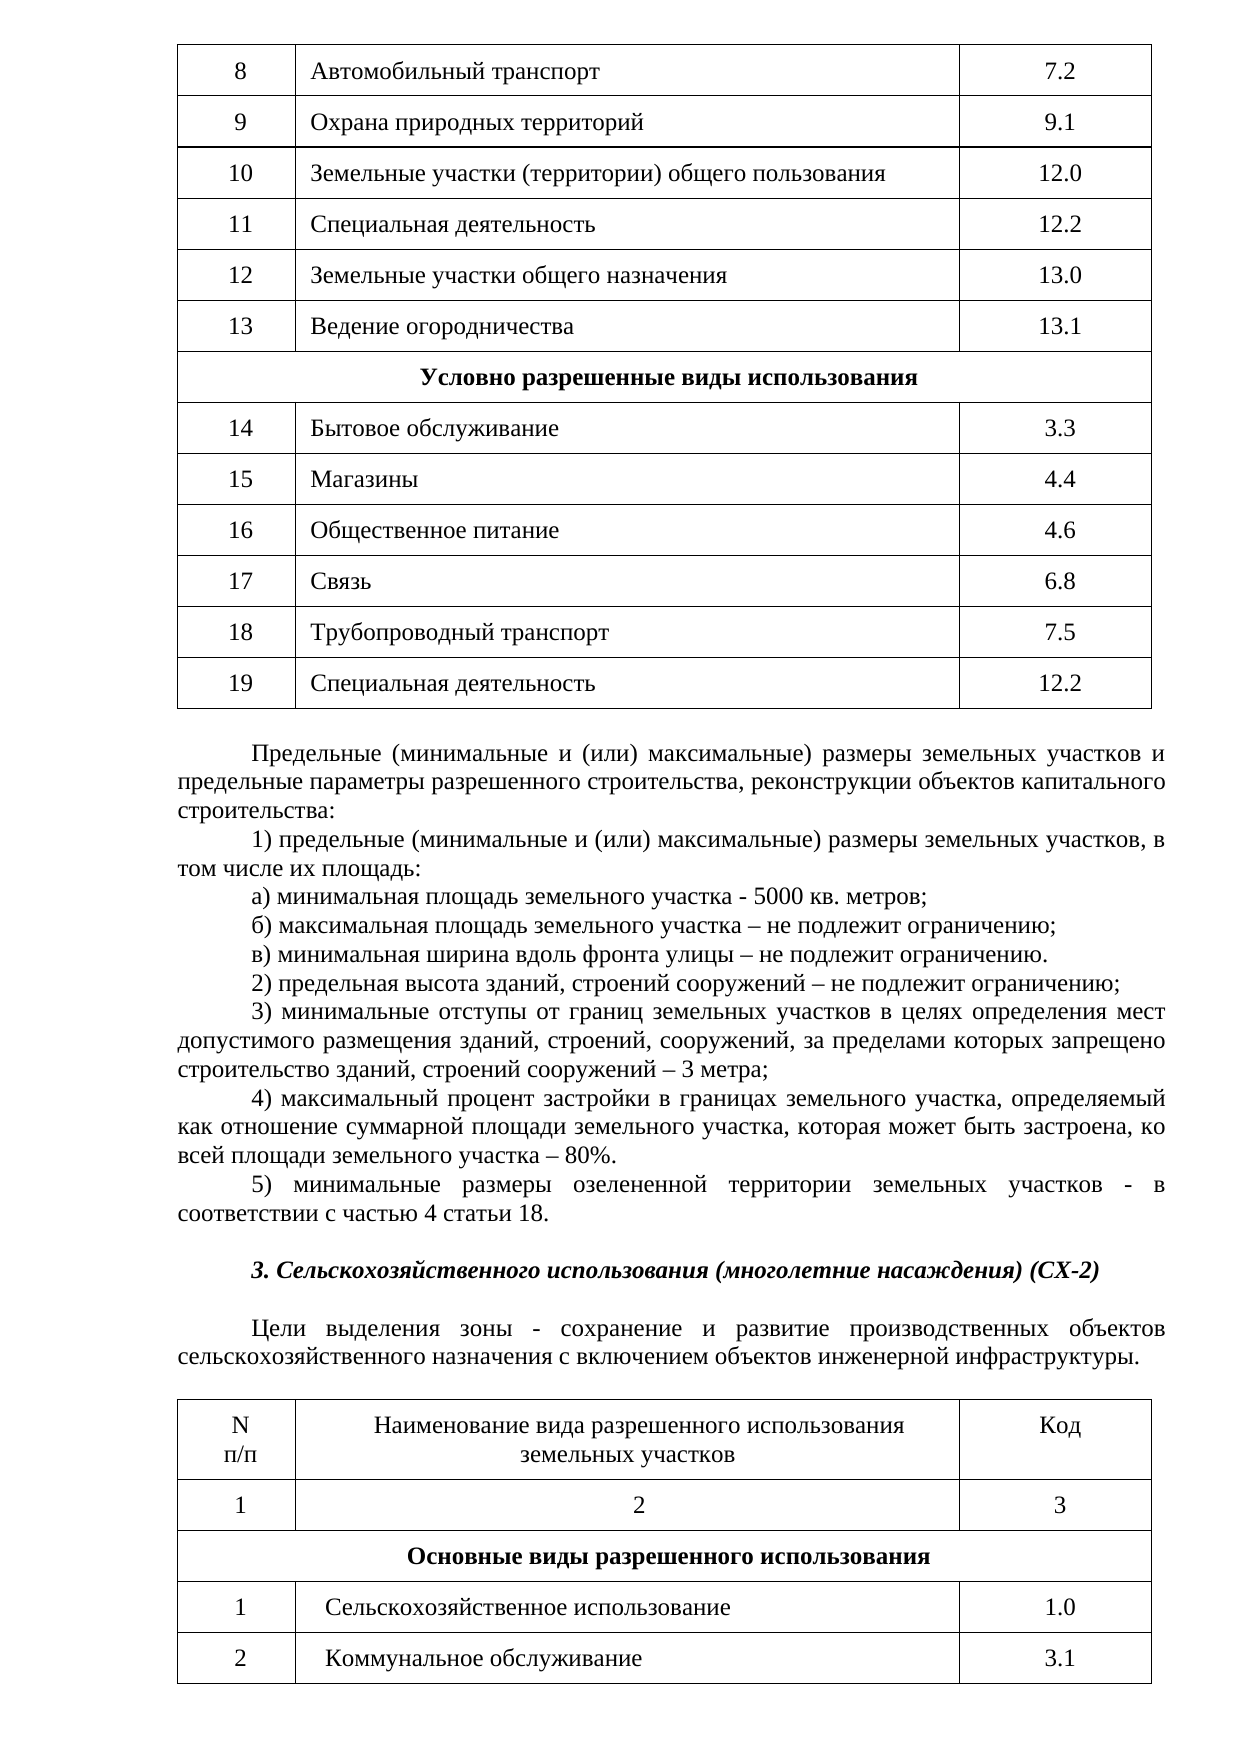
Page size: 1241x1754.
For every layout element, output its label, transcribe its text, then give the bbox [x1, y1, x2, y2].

table_cell 1 [178, 1480, 295, 1530]
table_header N п/п [178, 1400, 295, 1479]
table_cell Коммунальное обслуживание [296, 1633, 959, 1683]
table_cell Связь [296, 556, 959, 606]
table_cell 2 [178, 1633, 295, 1683]
table_cell 12 [178, 250, 295, 299]
table_cell 13.1 [960, 301, 1151, 351]
text 3. Сельскохозяйственного использования (многолетние насаждения) (СХ-2) [177, 1255, 1167, 1284]
text Предельные (минимальные и (или) максимальные) размеры земельных участков и предельные параметры разрешенного строительства, реконструкции объектов капитального строительства: [177, 738, 1167, 824]
table_cell Земельные участки (территории) общего пользования [296, 148, 959, 197]
table_cell 3.3 [960, 403, 1151, 453]
table_cell 18 [178, 607, 295, 657]
table_header Наименование вида разрешенного использования земельных участков [296, 1400, 959, 1479]
table_cell 12.2 [960, 199, 1151, 248]
table_cell Специальная деятельность [296, 199, 959, 248]
table_cell Магазины [296, 454, 959, 504]
text 1) предельные (минимальные и (или) максимальные) размеры земельных участков, в том числе их площадь: [177, 824, 1167, 881]
text 5) минимальные размеры озелененной территории земельных участков - в соответствии с частью 4 статьи 18. [177, 1169, 1167, 1226]
table_cell 1 [178, 1582, 295, 1632]
table_cell 14 [178, 403, 295, 453]
table_cell Охрана природных территорий [296, 96, 959, 146]
table_cell 16 [178, 505, 295, 555]
text б) максимальная площадь земельного участка – не подлежит ограничению; [177, 910, 1167, 939]
table_cell Автомобильный транспорт [296, 45, 959, 95]
table_cell 15 [178, 454, 295, 504]
table_cell 7.5 [960, 607, 1151, 657]
text 2) предельная высота зданий, строений сооружений – не подлежит ограничению; [177, 968, 1167, 996]
table_cell 11 [178, 199, 295, 248]
text 3) минимальные отступы от границ земельных участков в целях определения мест допустимого размещения зданий, строений, сооружений, за пределами которых запрещено строительство зданий, строений сооружений – ; [177, 996, 1167, 1083]
table_cell 9.1 [960, 96, 1151, 146]
table_cell Основные виды разрешенного использования [178, 1531, 1151, 1581]
table_cell 17 [178, 556, 295, 606]
table_cell 7.2 [960, 45, 1151, 95]
text в) минимальная ширина вдоль фронта улицы – не подлежит ограничению. [177, 939, 1167, 968]
text а) минимальная площадь земельного участка - 5000 кв. метров; [177, 881, 1167, 910]
table_header Код [960, 1400, 1151, 1479]
table_cell 8 [178, 45, 295, 95]
table_cell 13.0 [960, 250, 1151, 299]
table_cell 3.1 [960, 1633, 1151, 1683]
table_cell 12.2 [960, 658, 1151, 708]
table_cell 4.6 [960, 505, 1151, 555]
table_cell 1.0 [960, 1582, 1151, 1632]
text 4) максимальный процент застройки в границах земельного участка, определяемый как отношение суммарной площади земельного участка, которая может быть застроена, ко всей площади земельного участка – 80%. [177, 1083, 1167, 1169]
table_cell Трубопроводный транспорт [296, 607, 959, 657]
table_cell 4.4 [960, 454, 1151, 504]
table_cell Ведение огородничества [296, 301, 959, 351]
table_cell Специальная деятельность [296, 658, 959, 708]
table_cell 2 [296, 1480, 959, 1530]
text Цели выделения зоны - сохранение и развитие производственных объектов сельскохозяйственного назначения с включением объектов инженерной инфраструктуры. [177, 1313, 1167, 1370]
table_cell Общественное питание [296, 505, 959, 555]
table_cell Условно разрешенные виды использования [178, 352, 1151, 402]
table_cell Земельные участки общего назначения [296, 250, 959, 299]
table_cell 6.8 [960, 556, 1151, 606]
table_cell Сельскохозяйственное использование [296, 1582, 959, 1632]
table_cell 19 [178, 658, 295, 708]
table_cell Бытовое обслуживание [296, 403, 959, 453]
table_cell 9 [178, 96, 295, 146]
table_cell 12.0 [960, 148, 1151, 197]
table_cell 3 [960, 1480, 1151, 1530]
table_cell 13 [178, 301, 295, 351]
table_cell 10 [178, 148, 295, 197]
